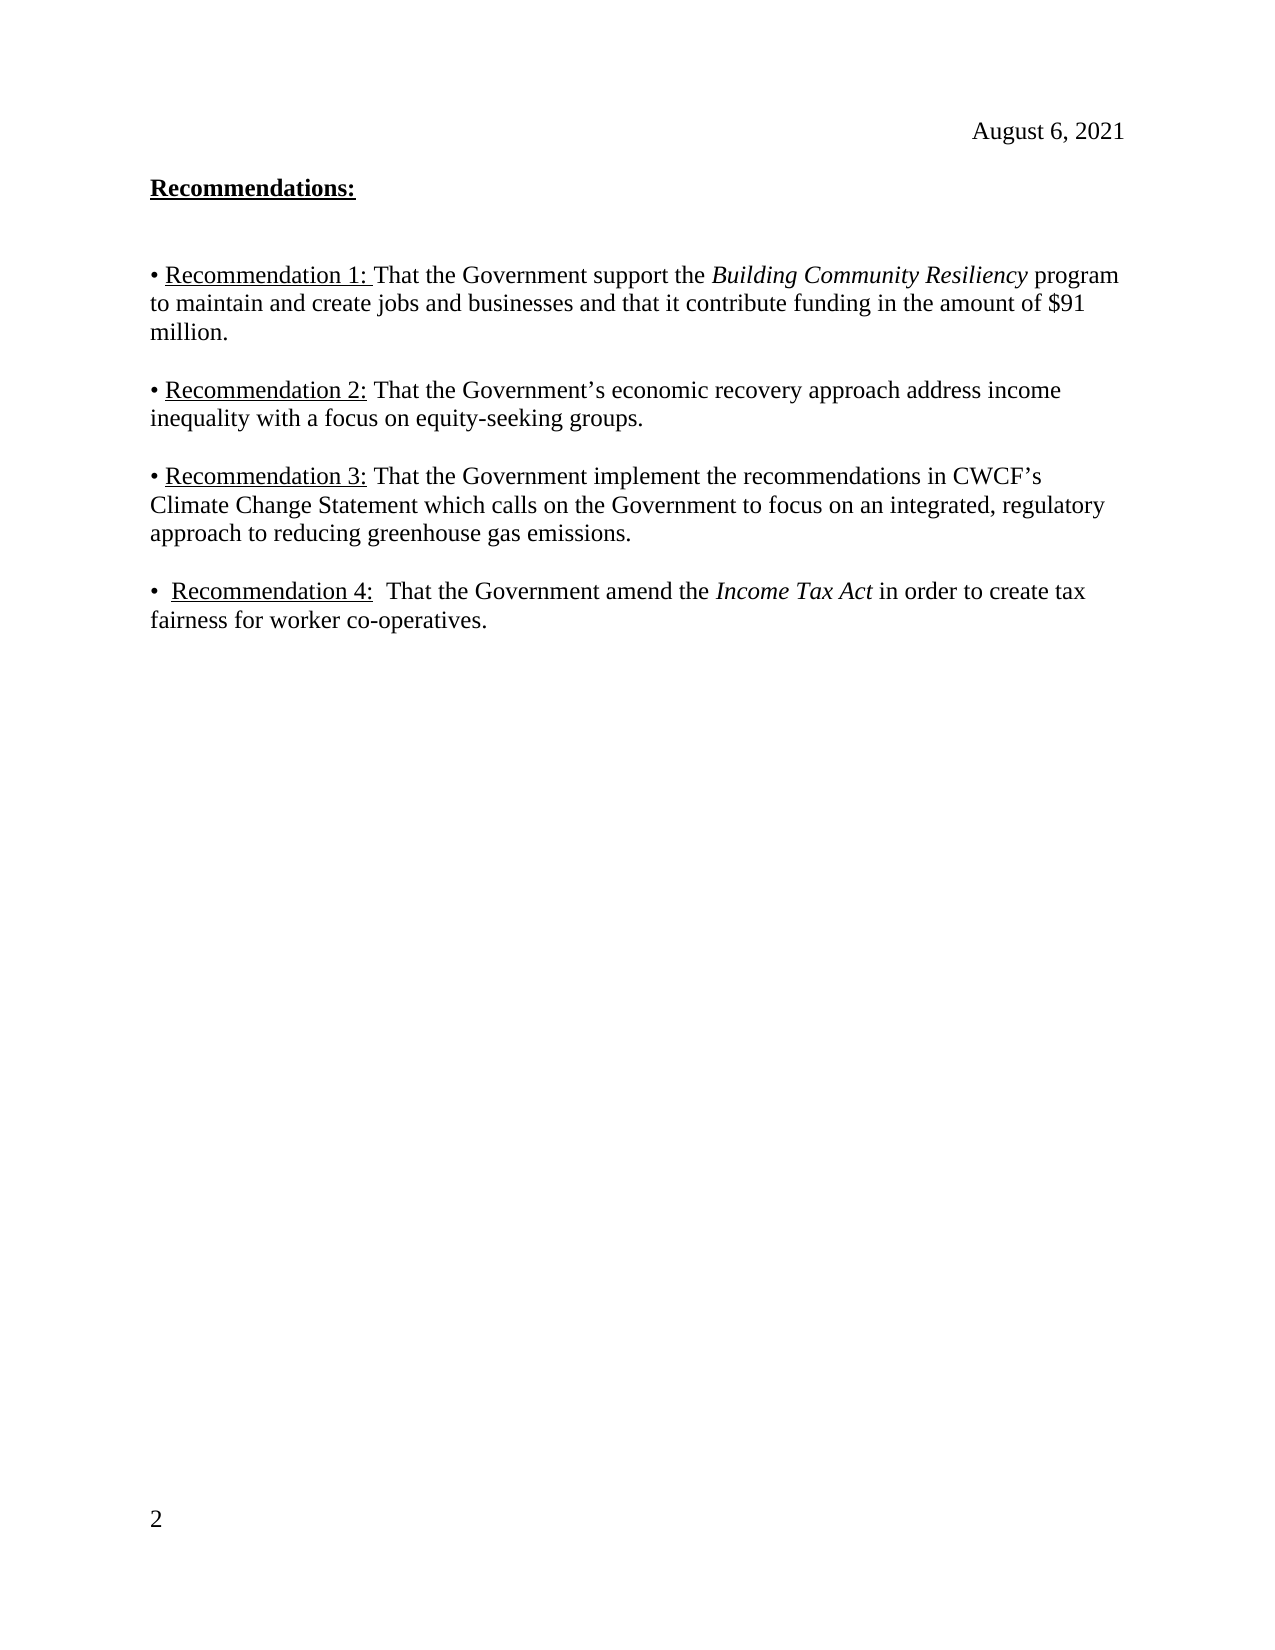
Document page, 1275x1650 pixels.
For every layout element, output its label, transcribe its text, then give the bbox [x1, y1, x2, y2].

text August 6, 2021 [150, 116, 1125, 145]
text • Recommendation 2: That the Government’s economic recovery approach address income inequality with a focus on equity-seeking groups. [150, 375, 1125, 432]
text • Recommendation 3: That the Government implement the recommendations in CWCF’s Climate Change Statement which calls on the Government to focus on an integrated, regulatory approach to reducing greenhouse gas emissions. [150, 461, 1125, 547]
text • Recommendation 4: That the Government amend the Income Tax Act in order to create tax fairness for worker co-operatives. [150, 576, 1125, 633]
text Recommendations: [150, 173, 1125, 202]
text • Recommendation 1: That the Government support the Building Community Resiliency program to maintain and create jobs and businesses and that it contribute funding in the amount of $91 million. [150, 260, 1125, 346]
